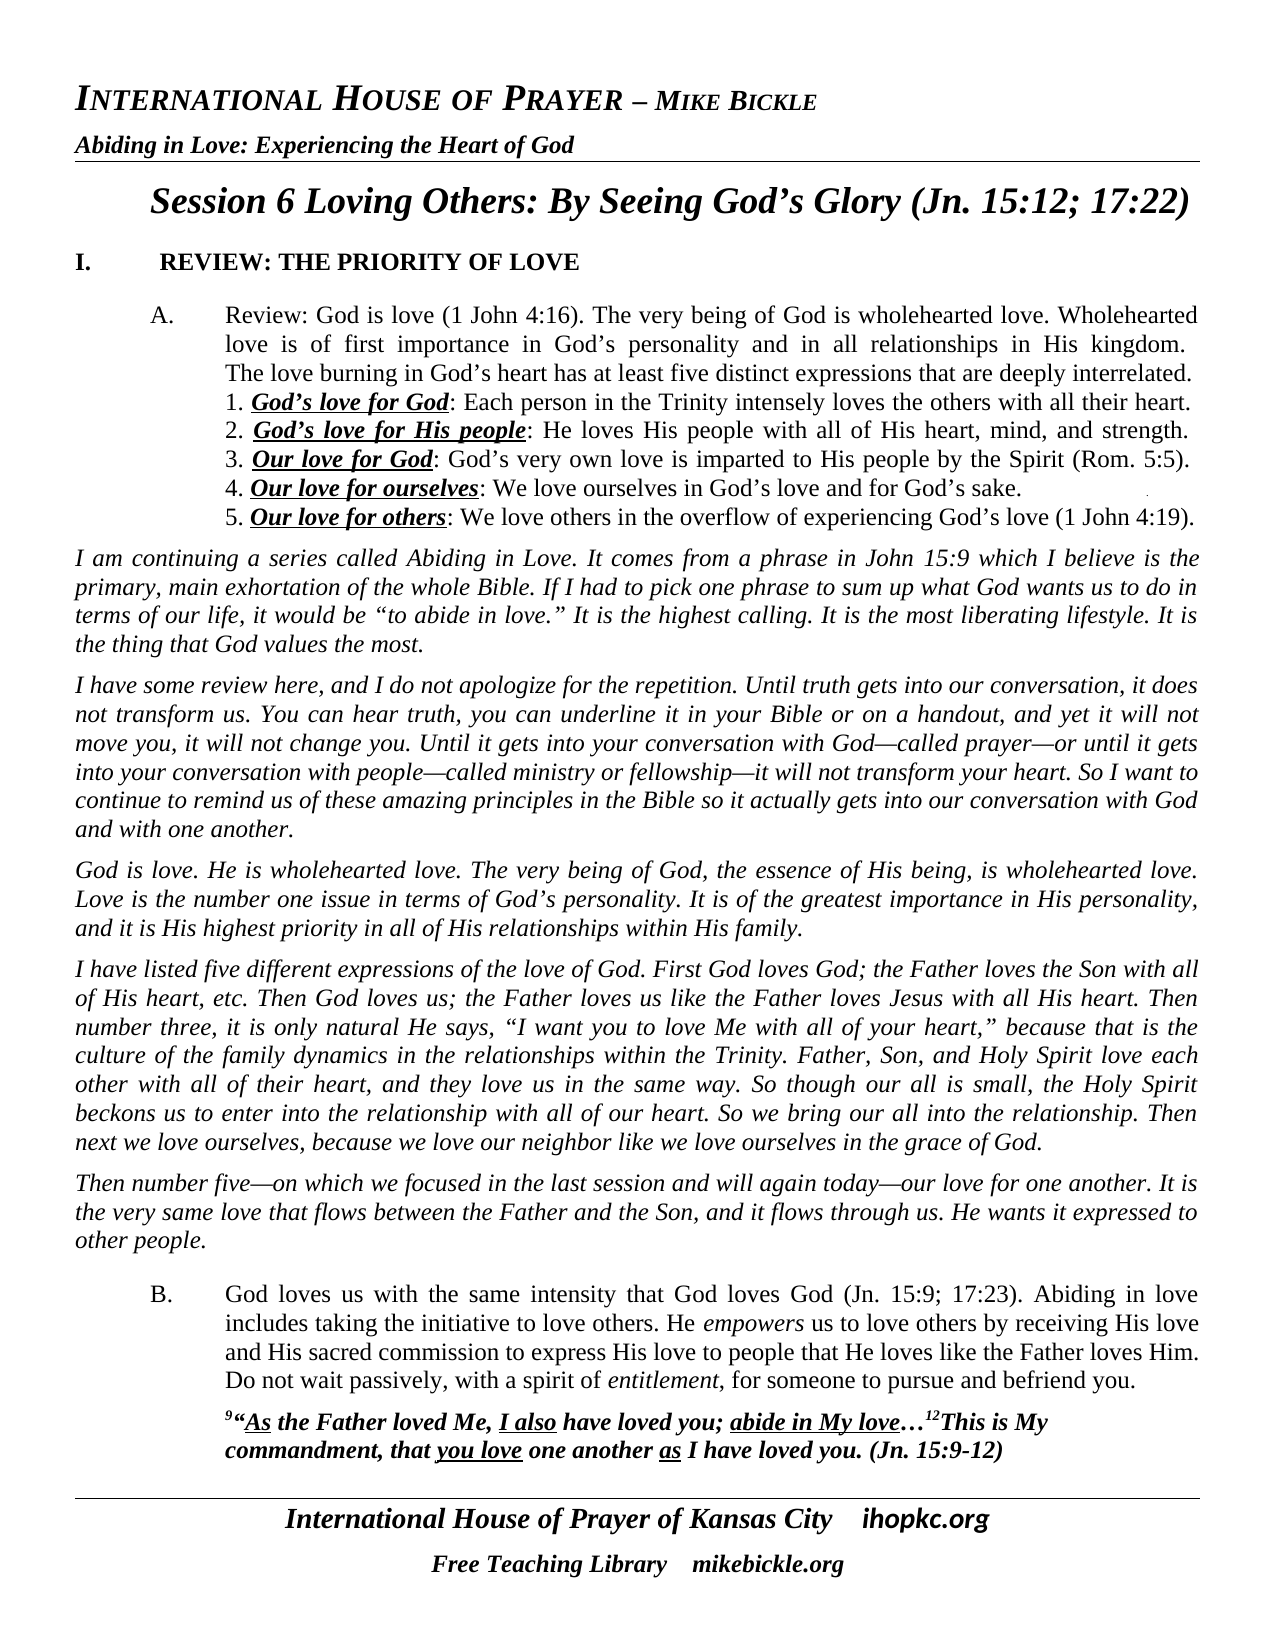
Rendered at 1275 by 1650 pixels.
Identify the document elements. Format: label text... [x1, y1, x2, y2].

text I have some review here, and I do not apologize for the repetition. Until truth gets into our conversation, it does not transform us. You can hear truth, you can underline it in your Bible or on a handout, and yet it will not move you, it will not change you. Until it gets into your conversation with God—called prayer—or until it gets into your conversation with people—called ministry or fellowship—it will not transform your heart. So I want to continue to remind us of these amazing principles in the Bible so it actually gets into our conversation with God and with one another. [75, 670, 1200, 843]
text 9“As the Father loved Me, I also have loved you; abide in My love…12This is My commandment, that you love one another as I have loved you. (Jn. 15:9-12) [225, 1407, 1200, 1464]
list Review: God is love (1 John 4:16). The very being of God is wholehearted love. Wholehearted love is of first importance in God’s personality and in all relationships in His kingdom. The love burning in God’s heart has at least five distinct expressions that are deeply interrelated. 1. God’s love for God: Each person in the Trinity intensely loves the others with all their heart. 2. God’s love for His people: He loves His people with all of His heart, mind, and strength. 3. Our love for God: God’s very own love is imparted to His people by the Spirit (Rom. 5:5). 4. Our love for ourselves: We love ourselves in God’s love and for God’s sake. . 5. Our love for others: We love others in the overflow of experiencing God’s love (1 John 4:19). [150, 300, 1200, 530]
text God loves us with the same intensity that God loves God (Jn. 15:9; 17:23). Abiding in love includes taking the initiative to love others. He empowers us to love others by receiving His love and His sacred commission to express His love to people that He loves like the Father loves Him. Do not wait passively, with a spirit of entitlement, for someone to pursue and befriend you. [150, 1279, 1200, 1394]
text God is love. He is wholehearted love. The very being of God, the essence of His being, is wholehearted love. Love is the number one issue in terms of God’s personality. It is of the greatest importance in His personality, and it is His highest priority in all of His relationships within His family. [75, 855, 1200, 942]
text I have listed five different expressions of the love of God. First God loves God; the Father loves the Son with all of His heart, etc. Then God loves us; the Father loves us like the Father loves Jesus with all His heart. Then number three, it is only natural He says, “I want you to love Me with all of your heart,” because that is the culture of the family dynamics in the relationships within the Trinity. Father, Son, and Holy Spirit love each other with all of their heart, and they love us in the same way. So though our all is small, the Holy Spirit beckons us to enter into the relationship with all of our heart. So we bring our all into the relationship. Then next we love ourselves, because we love our neighbor like we love ourselves in the grace of God. [75, 954, 1200, 1155]
text I am continuing a series called Abiding in Love. It comes from a phrase in John 15:9 which I believe is the primary, main exhortation of the whole Bible. If I had to pick one phrase to sum up what God wants us to do in terms of our life, it would be “to abide in love.” It is the highest calling. It is the most liberating lifestyle. It is the thing that God values the most. [75, 543, 1200, 658]
text Review: the priority of love [75, 247, 1200, 275]
text Then number five—on which we focused in the last session and will again today—our love for one another. It is the very same love that flows between the Father and the Son, and it flows through us. He wants it expressed to other people. [75, 1168, 1200, 1254]
text Session 6 Loving Others: By Seeing God’s Glory (Jn. 15:12; 17:22) [75, 178, 1200, 222]
